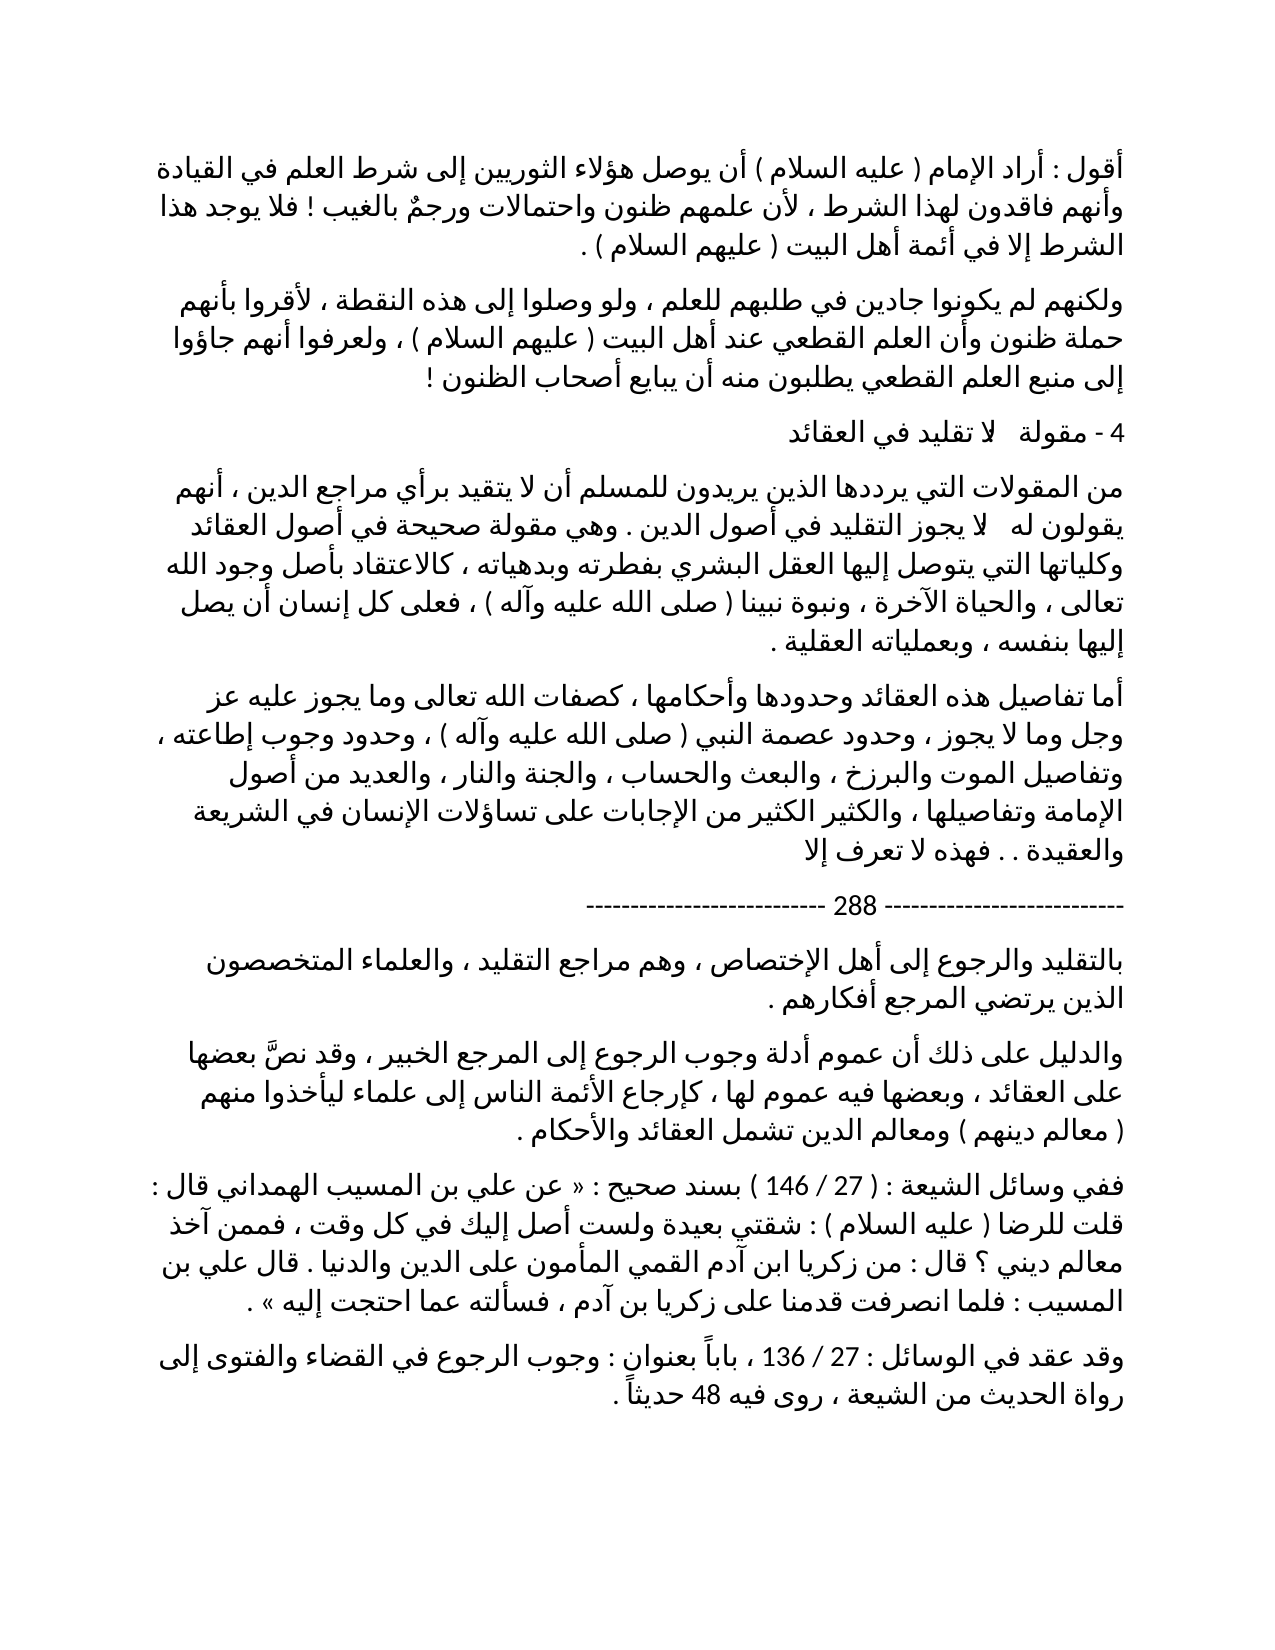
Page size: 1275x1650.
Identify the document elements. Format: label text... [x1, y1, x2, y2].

text ولكنهم لم يكونوا جادين في طلبهم للعلم ، ولو وصلوا إلى هذه النقطة ، لأقروا بأنهم حملة ظنون وأن العلم القطعي عند أهل البيت ( عليهم السلام ) ، ولعرفوا أنهم جاؤوا إلى منبع العلم القطعي يطلبون منه أن يبايع أصحاب الظنون ! [150, 282, 1125, 394]
text ففي وسائل الشيعة : ( 27 / 146 ) بسند صحيح : « عن علي بن المسيب الهمداني قال : قلت للرضا ( عليه السلام ) : شقتي بعيدة ولست أصل إليك في كل وقت ، فممن آخذ معالم ديني ؟ قال : من زكريا ابن آدم القمي المأمون على الدين والدنيا . قال علي بن المسيب : فلما انصرفت قدمنا على زكريا بن آدم ، فسألته عما احتجت إليه » . [150, 1167, 1125, 1318]
text --------------------------- 288 --------------------------- [150, 887, 1125, 922]
text أقول : أراد الإمام ( عليه السلام ) أن يوصل هؤلاء الثوريين إلى شرط العلم في القيادة وأنهم فاقدون لهذا الشرط ، لأن علمهم ظنون واحتمالات ورجمٌ بالغيب ! فلا يوجد هذا الشرط إلا في أئمة أهل البيت ( عليهم السلام ) . [150, 150, 1125, 262]
text أما تفاصيل هذه العقائد وحدودها وأحكامها ، كصفات الله تعالى وما يجوز عليه عز وجل وما لا يجوز ، وحدود عصمة النبي ( صلى الله عليه وآله ) ، وحدود وجوب إطاعته ، وتفاصيل الموت والبرزخ ، والبعث والحساب ، والجنة والنار ، والعديد من أصول الإمامة وتفاصيلها ، والكثير الكثير من الإجابات على تساؤلات الإنسان في الشريعة والعقيدة . . فهذه لا تعرف إلا [150, 678, 1125, 867]
text والدليل على ذلك أن عموم أدلة وجوب الرجوع إلى المرجع الخبير ، وقد نصَّ بعضها على العقائد ، وبعضها فيه عموم لها ، كإرجاع الأئمة الناس إلى علماء ليأخذوا منهم ( معالم دينهم ) ومعالم الدين تشمل العقائد والأحكام . [150, 1035, 1125, 1148]
text من المقولات التي يرددها الذين يريدون للمسلم أن لا يتقيد برأي مراجع الدين ، أنهم يقولون له : لا يجوز التقليد في أصول الدين . وهي مقولة صحيحة في أصول العقائد وكلياتها التي يتوصل إليها العقل البشري بفطرته وبدهياته ، كالاعتقاد بأصل وجود الله تعالى ، والحياة الآخرة ، ونبوة نبينا ( صلى الله عليه وآله ) ، فعلى كل إنسان أن يصل إليها بنفسه ، وبعملياته العقلية . [150, 469, 1125, 658]
text بالتقليد والرجوع إلى أهل الإختصاص ، وهم مراجع التقليد ، والعلماء المتخصصون الذين يرتضي المرجع أفكارهم . [150, 942, 1125, 1016]
text وقد عقد في الوسائل : 27 / 136 ، باباً بعنوان : وجوب الرجوع في القضاء والفتوى إلى رواة الحديث من الشيعة ، روى فيه 48 حديثاً . [150, 1338, 1125, 1412]
text 4 - مقولة : لا تقليد في العقائد [150, 414, 1125, 449]
